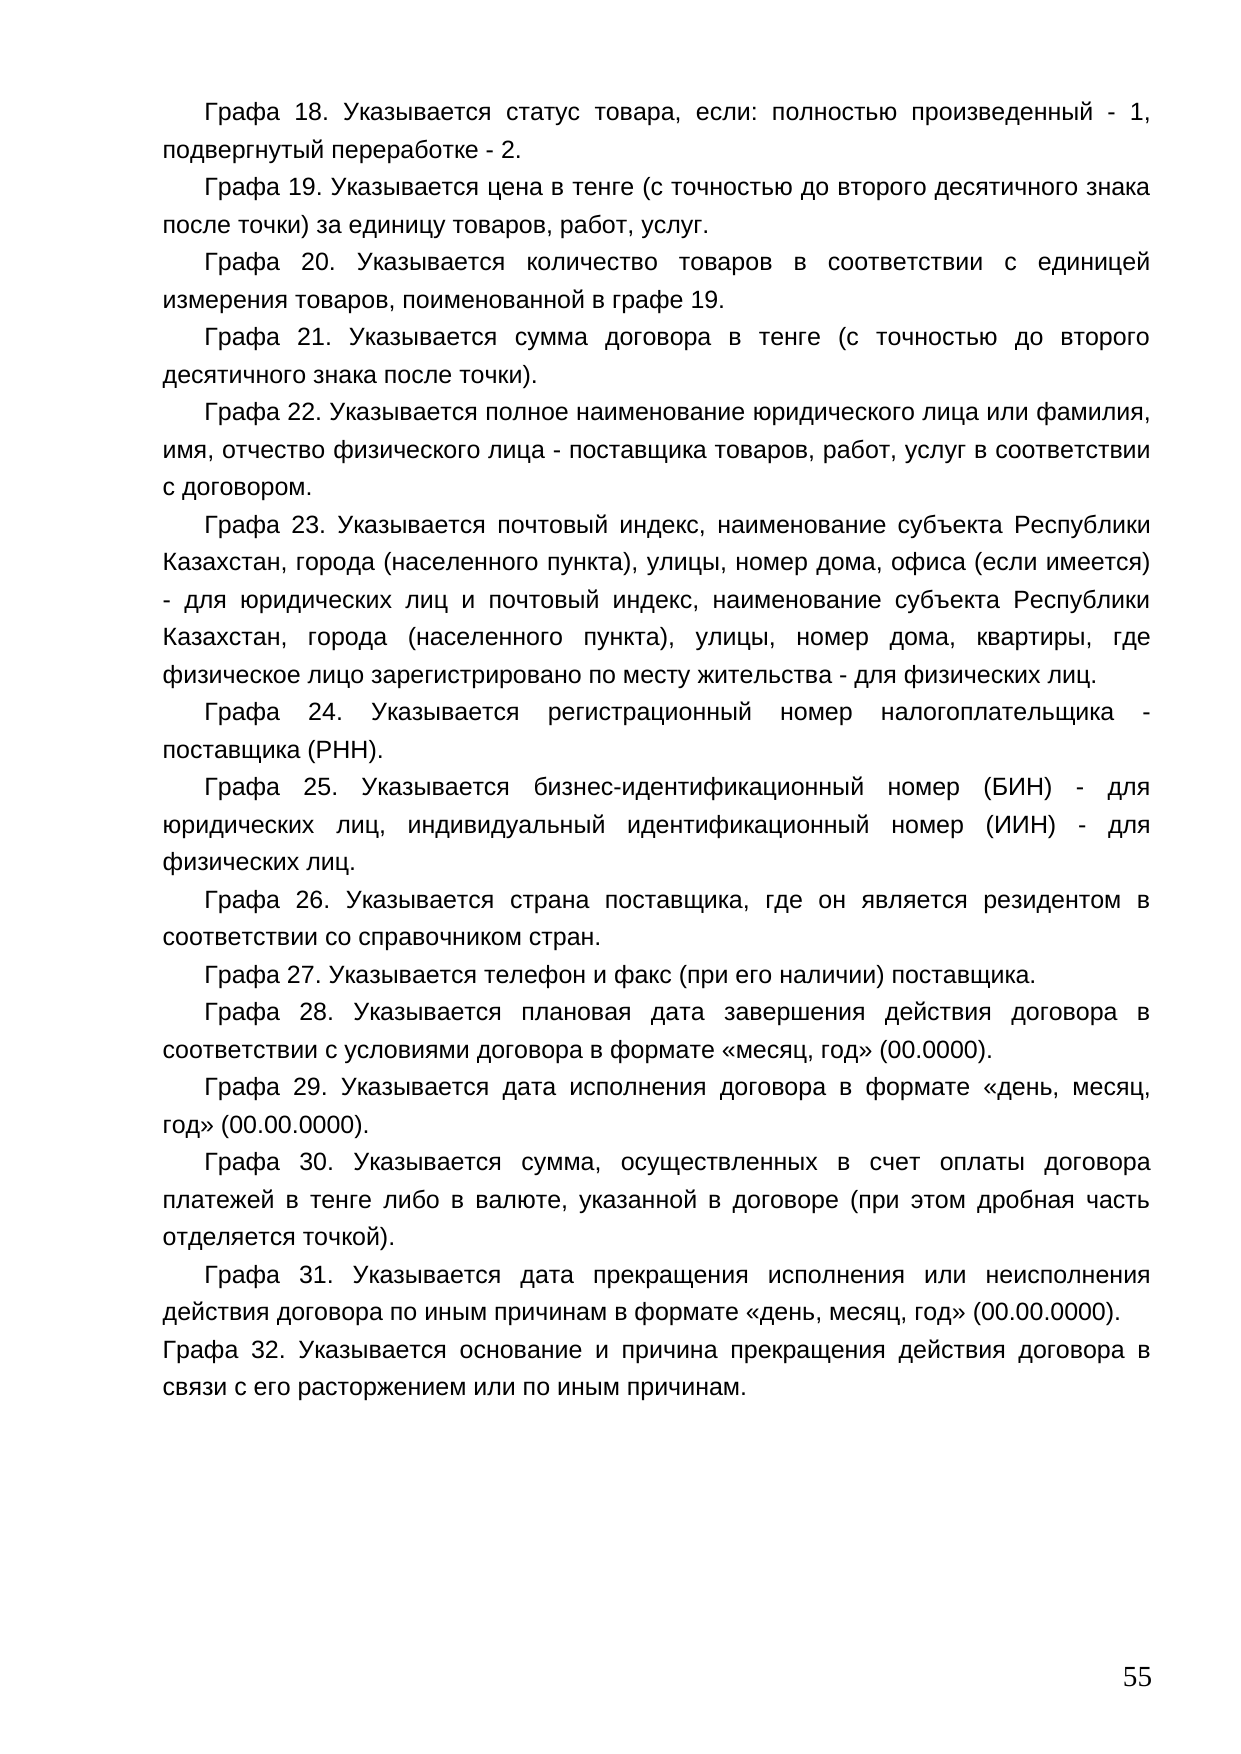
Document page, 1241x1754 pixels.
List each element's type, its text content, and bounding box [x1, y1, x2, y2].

text Графа 32. Указывается основание и причина прекращения действия договора в связи с его расторжением или по иным причинам. [162, 1326, 1152, 1401]
text Графа 31. Указывается дата прекращения исполнения или неисполнения действия договора по иным причинам в формате «день, месяц, год» (00.00.0000). [162, 1251, 1152, 1326]
text Графа 18. Указывается статус товара, если: полностью произведенный - 1, подвергнутый переработке - 2. [162, 89, 1152, 164]
text Графа 29. Указывается дата исполнения договора в формате «день, месяц, год» (00.00.0000). [162, 1064, 1152, 1139]
text Графа 24. Указывается регистрационный номер налогоплательщика - поставщика (РНН). [162, 689, 1152, 764]
text Графа 26. Указывается страна поставщика, где он является резидентом в соответствии со справочником стран. [162, 876, 1152, 951]
text Графа 27. Указывается телефон и факс (при его наличии) поставщика. [162, 951, 1152, 989]
text Графа 22. Указывается полное наименование юридического лица или фамилия, имя, отчество физического лица - поставщика товаров, работ, услуг в соответствии с договором. [162, 389, 1152, 501]
text Графа 21. Указывается сумма договора в тенге (с точностью до второго десятичного знака после точки). [162, 314, 1152, 389]
text Графа 25. Указывается бизнес-идентификационный номер (БИН) - для юридических лиц, индивидуальный идентификационный номер (ИИН) - для физических лиц. [162, 764, 1152, 876]
text Графа 28. Указывается плановая дата завершения действия договора в соответствии с условиями договора в формате «месяц, год» (00.0000). [162, 989, 1152, 1064]
text Графа 20. Указывается количество товаров в соответствии с единицей измерения товаров, поименованной в графе 19. [162, 239, 1152, 314]
text Графа 19. Указывается цена в тенге (с точностью до второго десятичного знака после точки) за единицу товаров, работ, услуг. [162, 164, 1152, 239]
text Графа 30. Указывается сумма, осуществленных в счет оплаты договора платежей в тенге либо в валюте, указанной в договоре (при этом дробная часть отделяется точкой). [162, 1139, 1152, 1251]
text Графа 23. Указывается почтовый индекс, наименование субъекта Республики Казахстан, города (населенного пункта), улицы, номер дома, офиса (если имеется) - для юридических лиц и почтовый индекс, наименование субъекта Республики Казахстан, города (населенного пункта), улицы, номер дома, квартиры, где физическое лицо зарегистрировано по месту жительства - для физических лиц. [162, 501, 1152, 689]
